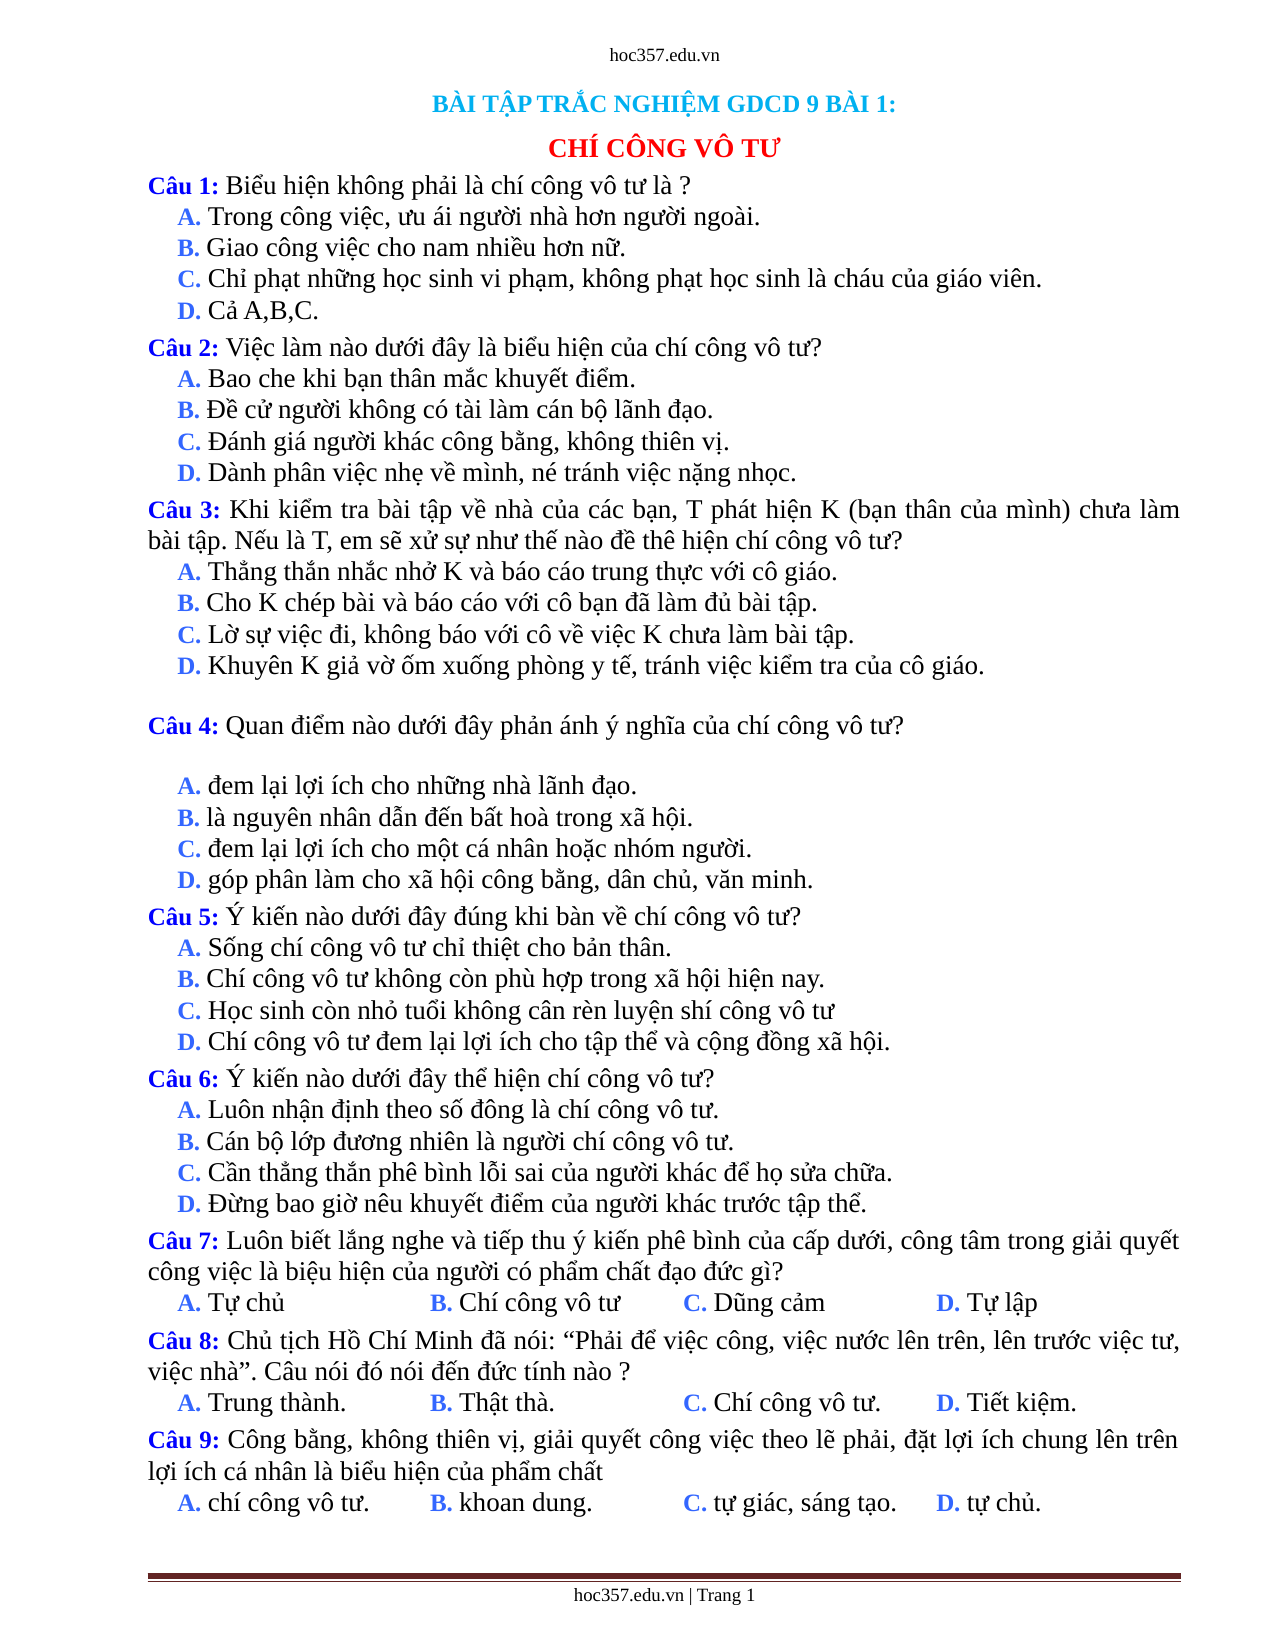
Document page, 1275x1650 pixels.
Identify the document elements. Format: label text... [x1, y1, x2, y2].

text Câu 8: Chủ tịch Hồ Chí Minh đã nói: “Phải để việc công, việc nước lên trên, lên trước việc tư, việc nhà”. Câu nói đó nói đến đức tính nào ? [148, 1324, 1181, 1386]
text D. Dành phân việc nhẹ về mình, né tránh việc nặng nhọc. [148, 456, 1181, 487]
text D. Cả A,B,C. [148, 294, 1181, 325]
text C. Chỉ phạt những học sinh vi phạm, không phạt học sinh là cháu của giáo viên. [148, 263, 1181, 294]
text B. Cán bộ lớp đương nhiên là người chí công vô tư. [148, 1124, 1181, 1156]
text A. Sống chí công vô tư chỉ thiệt cho bản thân. [148, 931, 1181, 963]
text Câu 9: Công bằng, không thiên vị, giải quyết công việc theo lẽ phải, đặt lợi ích chung lên trên lợi ích cá nhân là biểu hiện của phẩm chất [148, 1424, 1181, 1486]
text C. Cần thẳng thắn phê bình lỗi sai của người khác để họ sửa chữa. [148, 1156, 1181, 1187]
text A. chí công vô tư. B. khoan dung. C. tự giác, sáng tạo. D. tự chủ. [148, 1486, 1181, 1517]
text A. Trung thành. B. Thật thà. C. Chí công vô tư. D. Tiết kiệm. [148, 1386, 1181, 1417]
text B. Đề cử người không có tài làm cán bộ lãnh đạo. [148, 393, 1181, 424]
text Câu 5: Ý kiến nào dưới đây đúng khi bàn về chí công vô tư? [148, 900, 1181, 931]
text A. Bao che khi bạn thân mắc khuyết điểm. [148, 362, 1181, 393]
text A. Tự chủ B. Chí công vô tư C. Dũng cảm D. Tự lập [148, 1287, 1181, 1318]
text D. Đừng bao giờ nêu khuyết điểm của người khác trước tập thể. [148, 1187, 1181, 1218]
text C. Lờ sự việc đi, không báo với cô về việc K chưa làm bài tập. [148, 618, 1181, 649]
text C. Học sinh còn nhỏ tuổi không cân rèn luyện shí công vô tư [148, 994, 1181, 1025]
text A. Trong công việc, ưu ái người nhà hơn người ngoài. [148, 200, 1181, 231]
text C. Đánh giá người khác công bằng, không thiên vị. [148, 424, 1181, 456]
text B. Giao công việc cho nam nhiều hơn nữ. [148, 231, 1181, 263]
text Câu 4: Quan điểm nào dưới đây phản ánh ý nghĩa của chí công vô tư? [148, 709, 1181, 740]
text Câu 1: Biểu hiện không phải là chí công vô tư là ? [148, 169, 1181, 200]
text B. Cho K chép bài và báo cáo với cô bạn đã làm đủ bài tập. [148, 587, 1181, 618]
text C. đem lại lợi ích cho một cá nhân hoặc nhóm người. [148, 832, 1181, 863]
text Câu 3: Khi kiểm tra bài tập về nhà của các bạn, T phát hiện K (bạn thân của mình) chưa làm bài tập. Nếu là T, em sẽ xử sự như thế nào đề thê hiện chí công vô tư? [148, 493, 1181, 555]
text Câu 6: Ý kiến nào dưới đây thể hiện chí công vô tư? [148, 1062, 1181, 1093]
text A. đem lại lợi ích cho những nhà lãnh đạo. [148, 769, 1181, 801]
text A. Luôn nhận định theo số đông là chí công vô tư. [148, 1093, 1181, 1124]
text A. Thẳng thắn nhắc nhở K và báo cáo trung thực với cô giáo. [148, 555, 1181, 587]
text Câu 7: Luôn biết lắng nghe và tiếp thu ý kiến phê bình của cấp dưới, công tâm trong giải quyết công việc là biệu hiện của người có phẩm chất đạo đức gì? [148, 1224, 1181, 1287]
text BÀI TẬP TRẮC NGHIỆM GDCD 9 BÀI 1: [148, 89, 1181, 117]
text D. Khuyên K giả vờ ốm xuống phòng y tế, tránh việc kiểm tra của cô giáo. [148, 649, 1181, 680]
text D. góp phân làm cho xã hội công bằng, dân chủ, văn minh. [148, 863, 1181, 894]
text D. Chí công vô tư đem lại lợi ích cho tập thể và cộng đồng xã hội. [148, 1025, 1181, 1056]
text B. là nguyên nhân dẫn đến bất hoà trong xã hội. [148, 801, 1181, 832]
text B. Chí công vô tư không còn phù hợp trong xã hội hiện nay. [148, 963, 1181, 994]
text CHÍ CÔNG VÔ TƯ [148, 132, 1181, 163]
text Câu 2: Việc làm nào dưới đây là biểu hiện của chí công vô tư? [148, 331, 1181, 362]
